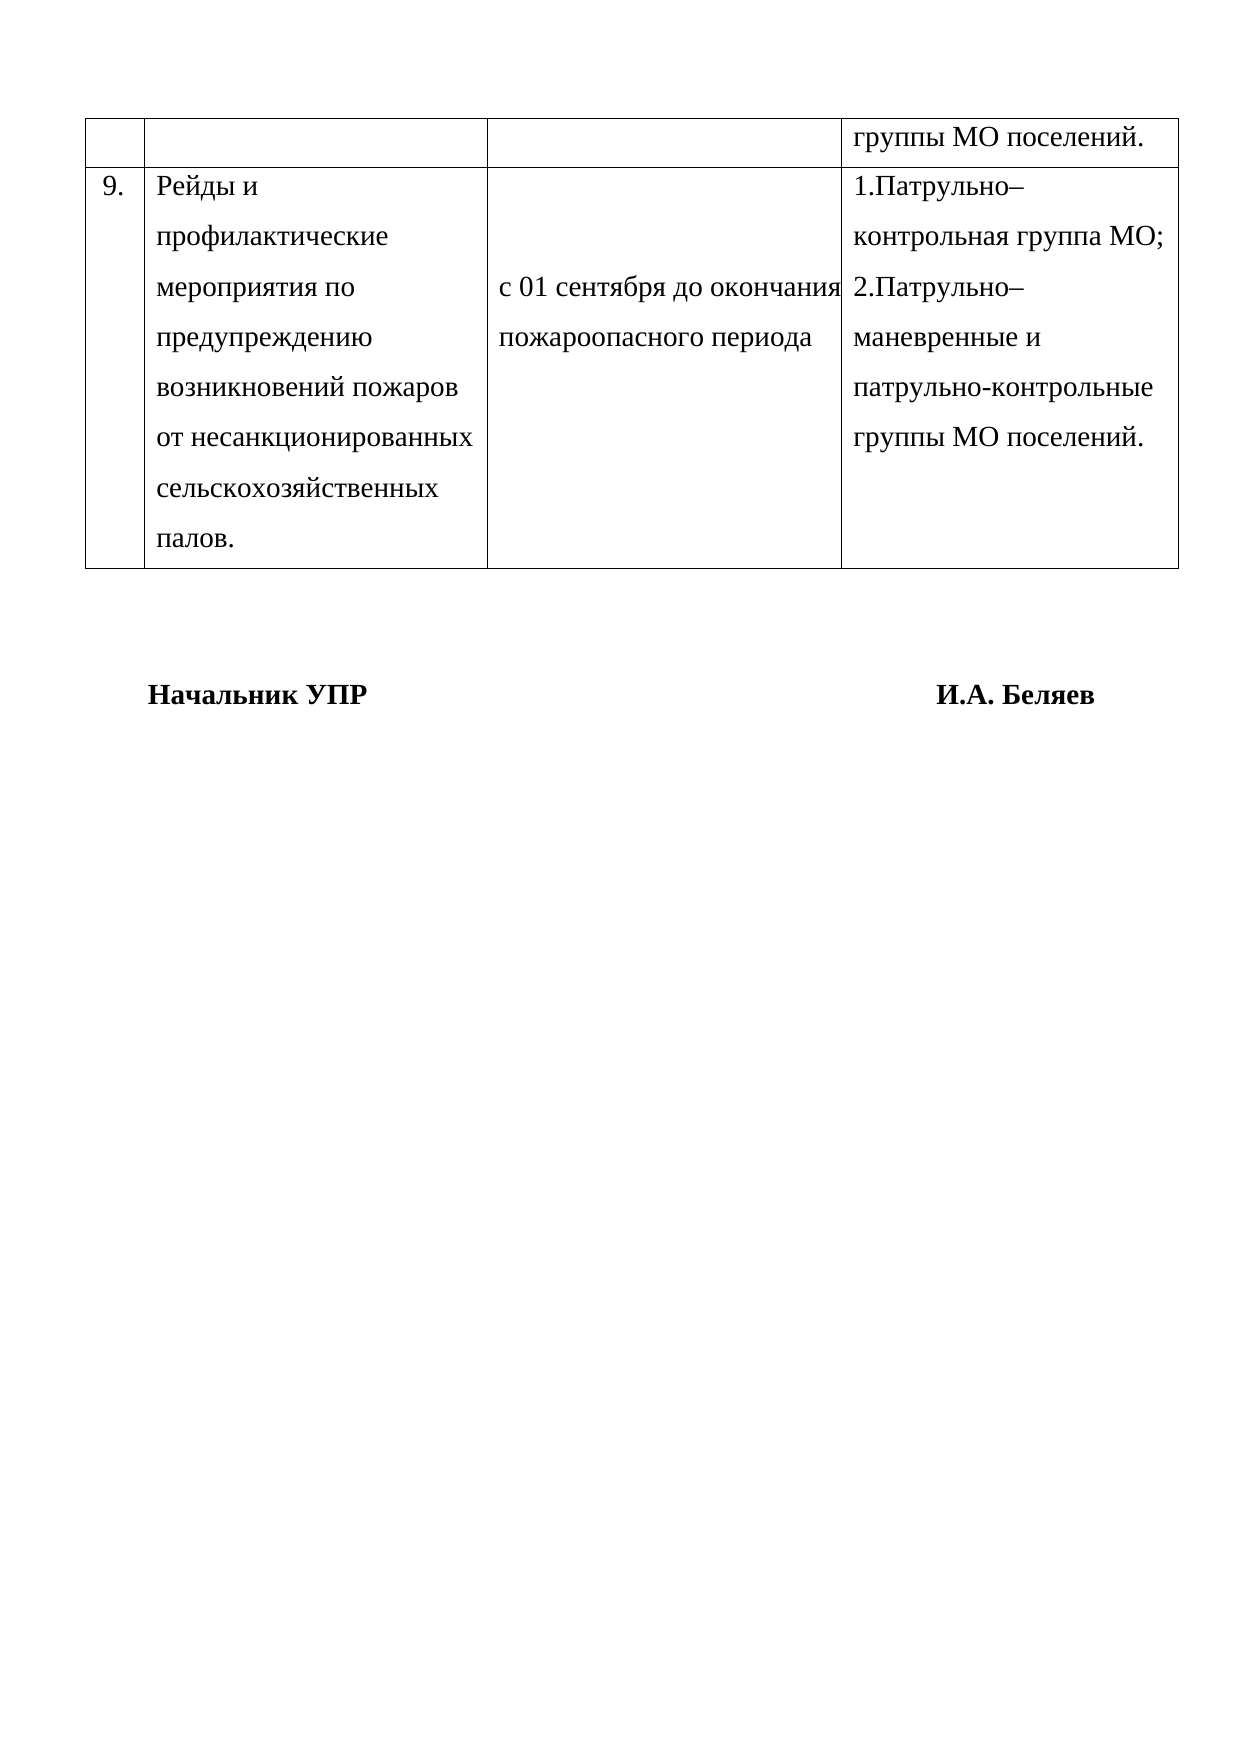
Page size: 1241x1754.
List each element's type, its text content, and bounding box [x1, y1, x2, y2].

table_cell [145, 119, 487, 167]
table_cell 8. [86, 119, 144, 167]
table_cell 1.Патрульно–контрольная группа МО; 2.Патрульно–маневренные и патрульно-контрольные группы МО поселений. [842, 168, 1178, 568]
text Начальник УПР И.А. Беляев [148, 677, 1122, 710]
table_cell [842, 119, 1178, 167]
table_cell 9. [86, 168, 144, 568]
table_cell Рейды и профилактические мероприятия по предупреждению возникновений пожаров от несанкционированных сельскохозяйственных палов. [145, 168, 487, 568]
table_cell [488, 119, 841, 167]
table_cell с 01 сентября до окончания пожароопасного периода [488, 168, 841, 568]
